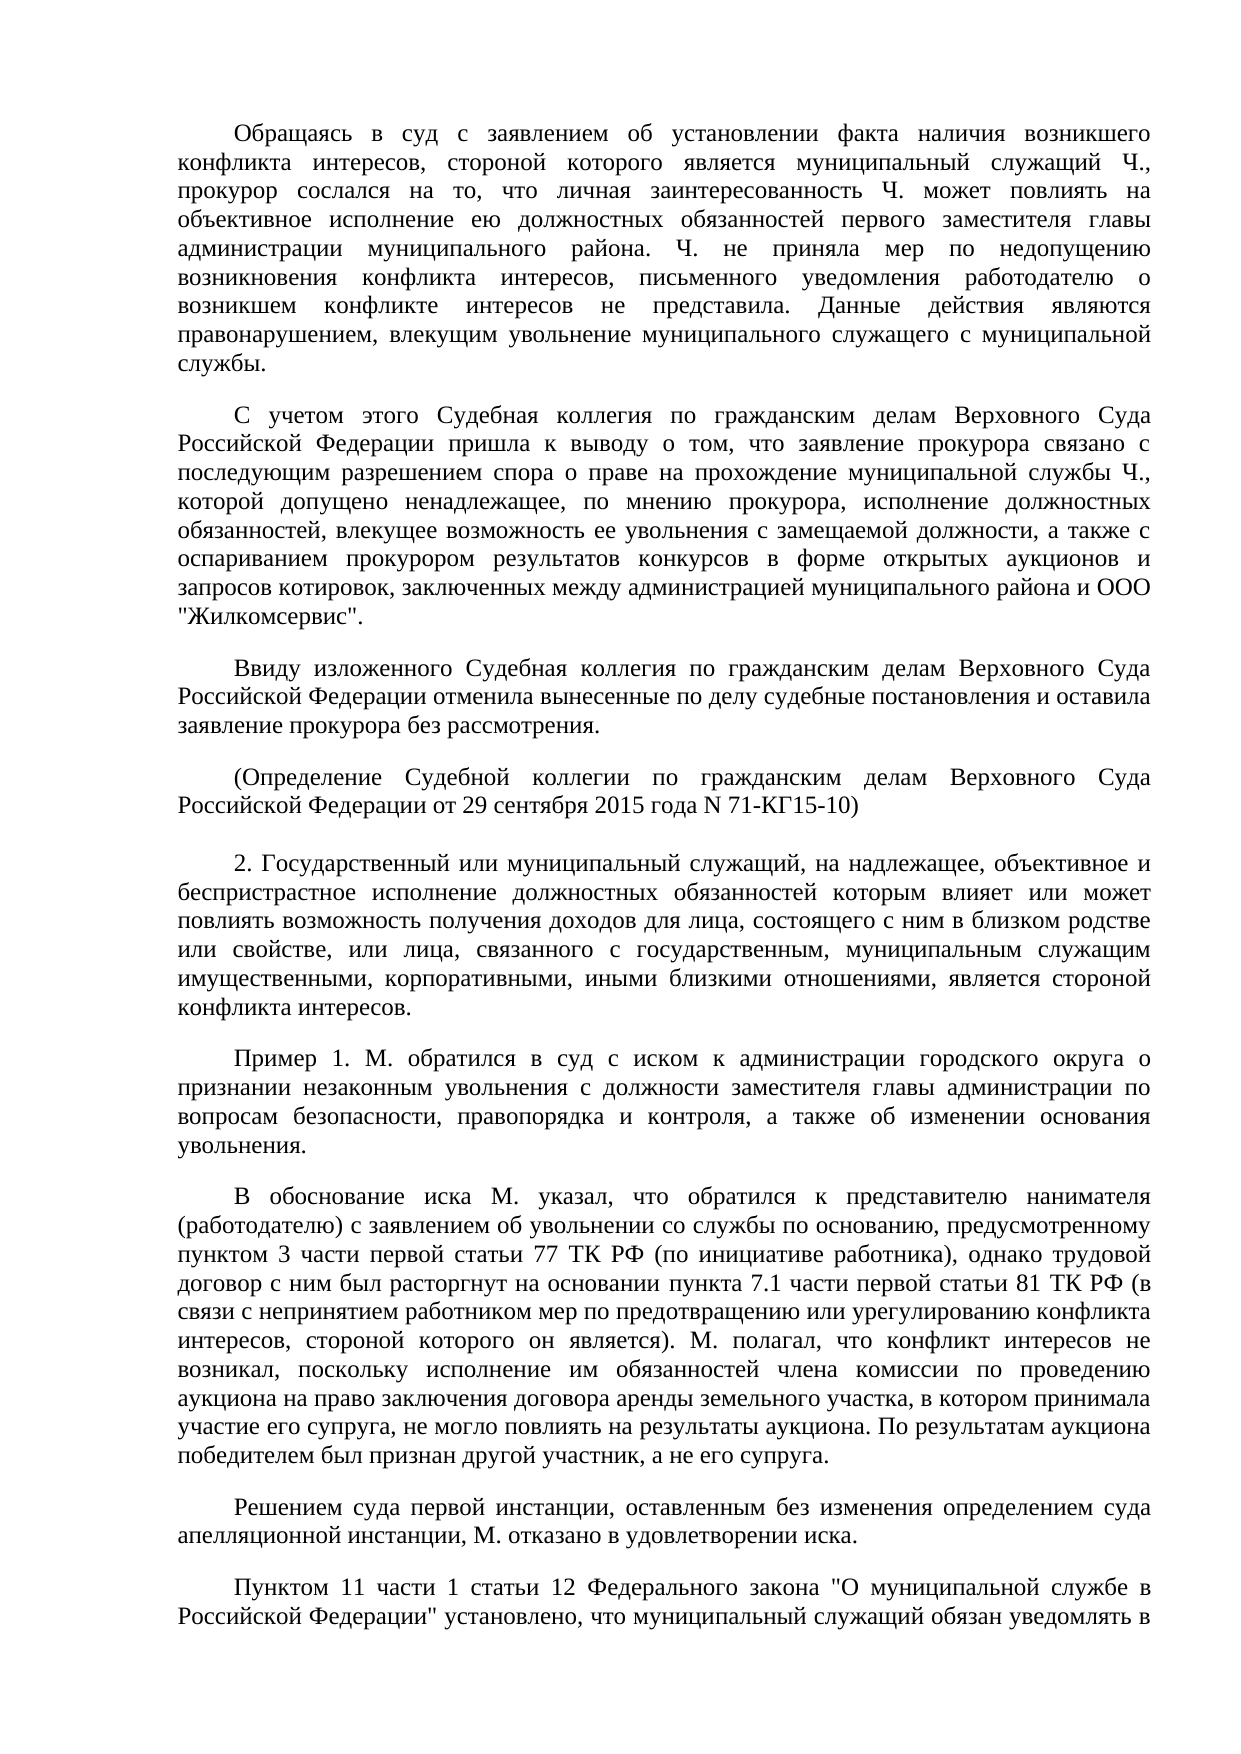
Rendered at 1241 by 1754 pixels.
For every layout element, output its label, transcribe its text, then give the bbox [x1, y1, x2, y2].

text Ввиду изложенного Судебная коллегия по гражданским делам Верховного Суда Российской Федерации отменила вынесенные по делу судебные постановления и оставила заявление прокурора без рассмотрения. [177, 653, 1152, 739]
text Решением суда первой инстанции, оставленным без изменения определением суда апелляционной инстанции, М. отказано в удовлетворении иска. [177, 1492, 1152, 1549]
text 2. Государственный или муниципальный служащий, на надлежащее, объективное и беспристрастное исполнение должностных обязанностей которым влияет или может повлиять возможность получения доходов для лица, состоящего с ним в близком родстве или свойстве, или лица, связанного с государственным, муниципальным служащим имущественными, корпоративными, иными близкими отношениями, является стороной конфликта интересов. [177, 848, 1152, 1021]
text В обоснование иска М. указал, что обратился к представителю нанимателя (работодателю) с заявлением об увольнении со службы по основанию, предусмотренному пунктом 3 части первой статьи 77 ТК РФ (по инициативе работника), однако трудовой договор с ним был расторгнут на основании пункта 7.1 части первой статьи 81 ТК РФ (в связи с непринятием работником мер по предотвращению или урегулированию конфликта интересов, стороной которого он является). М. полагал, что конфликт интересов не возникал, поскольку исполнение им обязанностей члена комиссии по проведению аукциона на право заключения договора аренды земельного участка, в котором принимала участие его супруга, не могло повлиять на результаты аукциона. По результатам аукциона победителем был признан другой участник, а не его супруга. [177, 1181, 1152, 1469]
text (Определение Судебной коллегии по гражданским делам Верховного Суда Российской Федерации от 29 сентября 2015 года N 71-КГ15-10) [177, 762, 1152, 819]
text Пример 1. М. обратился в суд с иском к администрации городского округа о признании незаконным увольнения с должности заместителя главы администрации по вопросам безопасности, правопорядка и контроля, а также об изменении основания увольнения. [177, 1043, 1152, 1158]
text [177, 1572, 1152, 1630]
text Обращаясь в суд с заявлением об установлении факта наличия возникшего конфликта интересов, стороной которого является муниципальный служащий Ч., прокурор сослался на то, что личная заинтересованность Ч. может повлиять на объективное исполнение ею должностных обязанностей первого заместителя главы администрации муниципального района. Ч. не приняла мер по недопущению возникновения конфликта интересов, письменного уведомления работодателю о возникшем конфликте интересов не представила. Данные действия являются правонарушением, влекущим увольнение муниципального служащего с муниципальной службы. [177, 118, 1152, 377]
text С учетом этого Судебная коллегия по гражданским делам Верховного Суда Российской Федерации пришла к выводу о том, что заявление прокурора связано с последующим разрешением спора о праве на прохождение муниципальной службы Ч., которой допущено ненадлежащее, по мнению прокурора, исполнение должностных обязанностей, влекущее возможность ее увольнения с замещаемой должности, а также с оспариванием прокурором результатов конкурсов в форме открытых аукционов и запросов котировок, заключенных между администрацией муниципального района и ООО "Жилкомсервис". [177, 400, 1152, 630]
